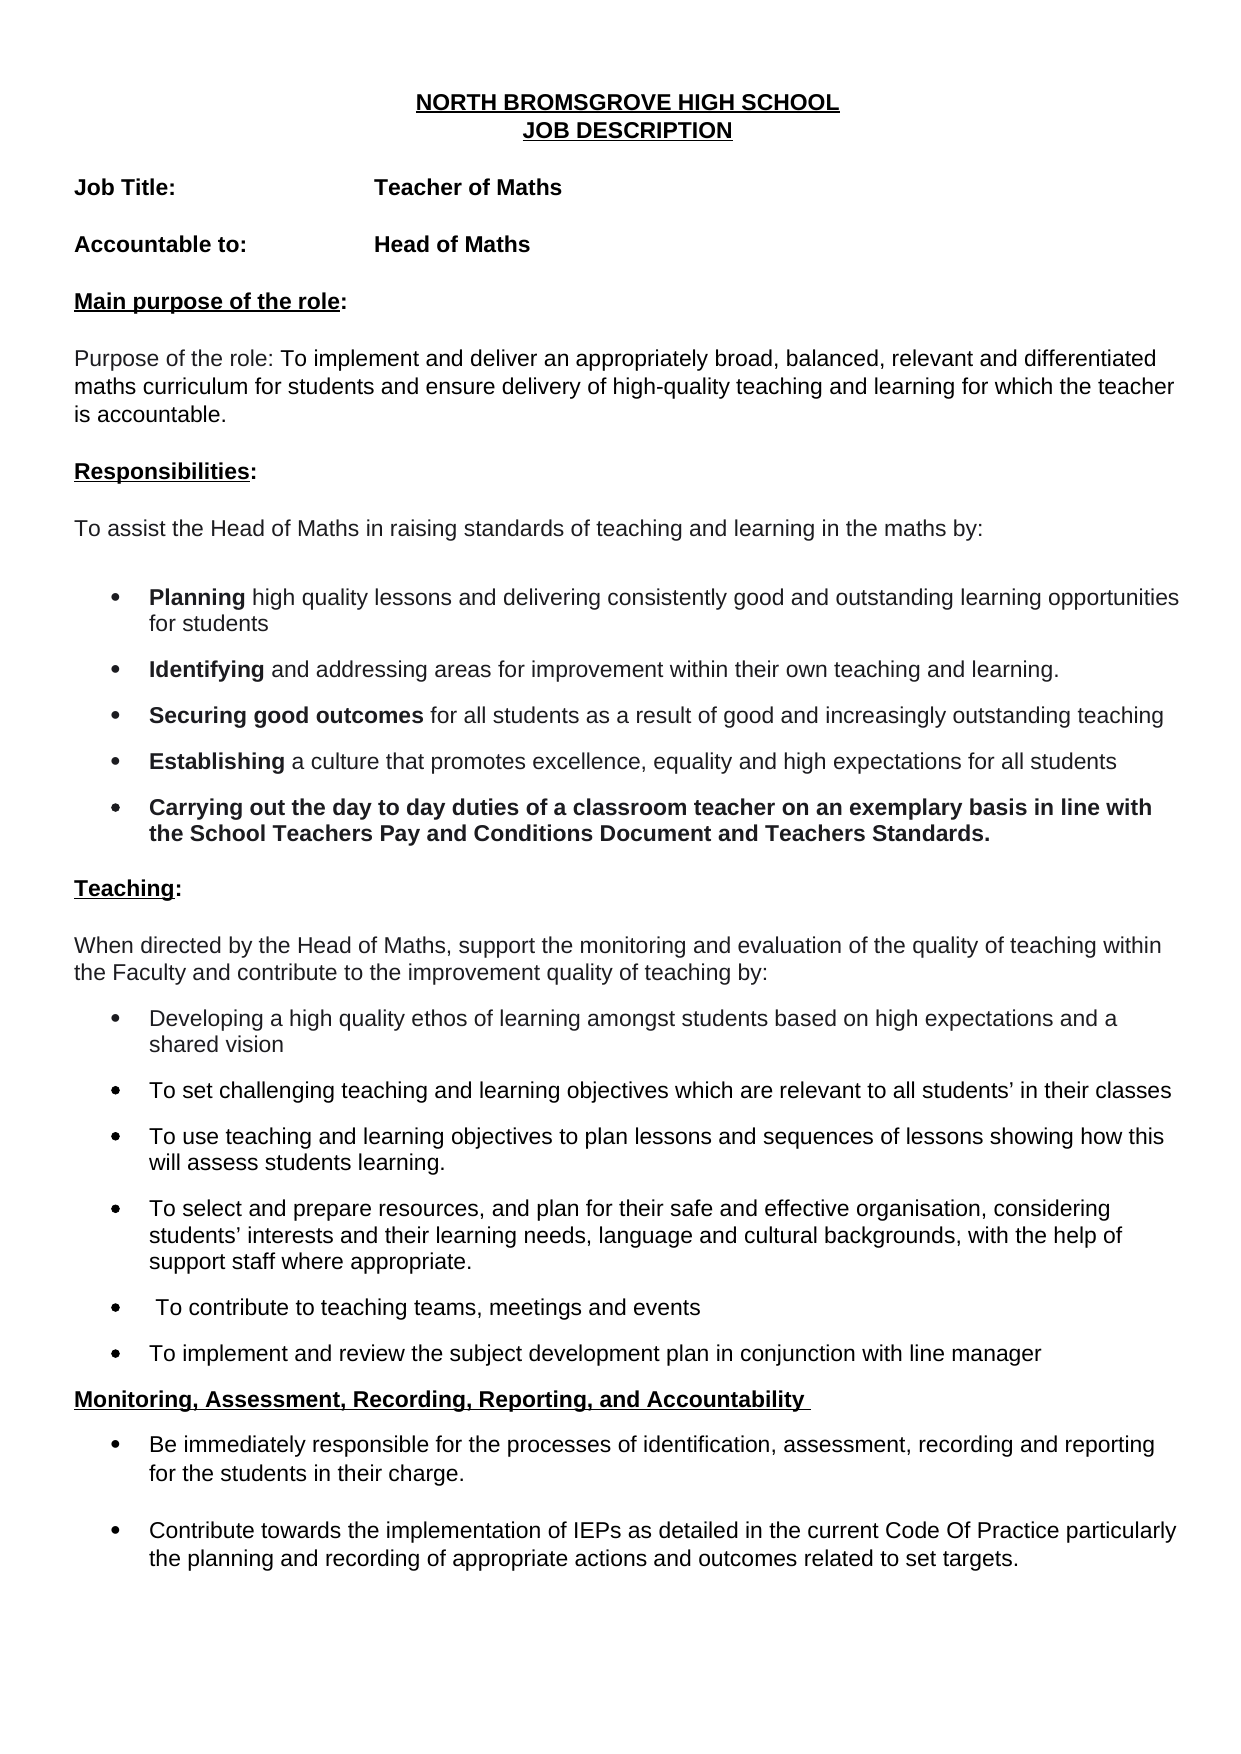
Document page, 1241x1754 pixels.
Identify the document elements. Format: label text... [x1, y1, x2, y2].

text Teaching: [74, 875, 1181, 902]
list Be immediately responsible for the processes of identification, assessment, recording and reporting for the students in their charge. [111, 1431, 1181, 1486]
list To use teaching and learning objectives to plan lessons and sequences of lessons showing how this will assess students learning. [111, 1123, 1181, 1176]
list Developing a high quality ethos of learning amongst students based on high expectations and a shared vision [111, 1004, 1181, 1057]
list To set challenging teaching and learning objectives which are relevant to all students’ in their classes [111, 1077, 1181, 1103]
list Establishing a culture that promotes excellence, equality and high expectations for all students [111, 748, 1181, 774]
list Identifying and addressing areas for improvement within their own teaching and learning. [111, 656, 1181, 682]
list To select and prepare resources, and plan for their safe and effective organisation, considering students’ interests and their learning needs, language and cultural backgrounds, with the help of support staff where appropriate. [111, 1195, 1181, 1274]
text Responsibilities: [74, 458, 1181, 485]
text When directed by the Head of Maths, support the monitoring and evaluation of the quality of teaching within the Faculty and contribute to the improvement quality of teaching by: [74, 932, 1181, 985]
text NORTH BROMSGROVE HIGH SCHOOL [74, 89, 1181, 115]
text Monitoring, Assessment, Recording, Reporting, and Accountability [74, 1386, 1181, 1412]
text Job Title: Teacher of Maths [74, 174, 1181, 200]
list Carrying out the day to day duties of a classroom teacher on an exemplary basis in line with the School Teachers Pay and Conditions Document and Teachers Standards. [111, 794, 1181, 847]
list Contribute towards the implementation of IEPs as detailed in the current Code Of Practice particularly the planning and recording of appropriate actions and outcomes related to set targets. [111, 1517, 1181, 1571]
text JOB DESCRIPTION [74, 117, 1181, 143]
list Securing good outcomes for all students as a result of good and increasingly outstanding teaching [111, 702, 1181, 728]
text Purpose of the role: To implement and deliver an appropriately broad, balanced, relevant and differentiated maths curriculum for students and ensure delivery of high-quality teaching and learning for which the teacher is accountable. [74, 344, 1181, 428]
list To implement and review the subject development plan in conjunction with line manager [111, 1340, 1181, 1366]
text Main purpose of the role: [74, 288, 1181, 314]
list Planning high quality lessons and delivering consistently good and outstanding learning opportunities for students [111, 583, 1181, 636]
list To contribute to teaching teams, meetings and events [111, 1294, 1181, 1320]
text To assist the Head of Maths in raising standards of teaching and learning in the maths by: [74, 515, 1181, 542]
text Accountable to: Head of Maths [74, 231, 1181, 257]
